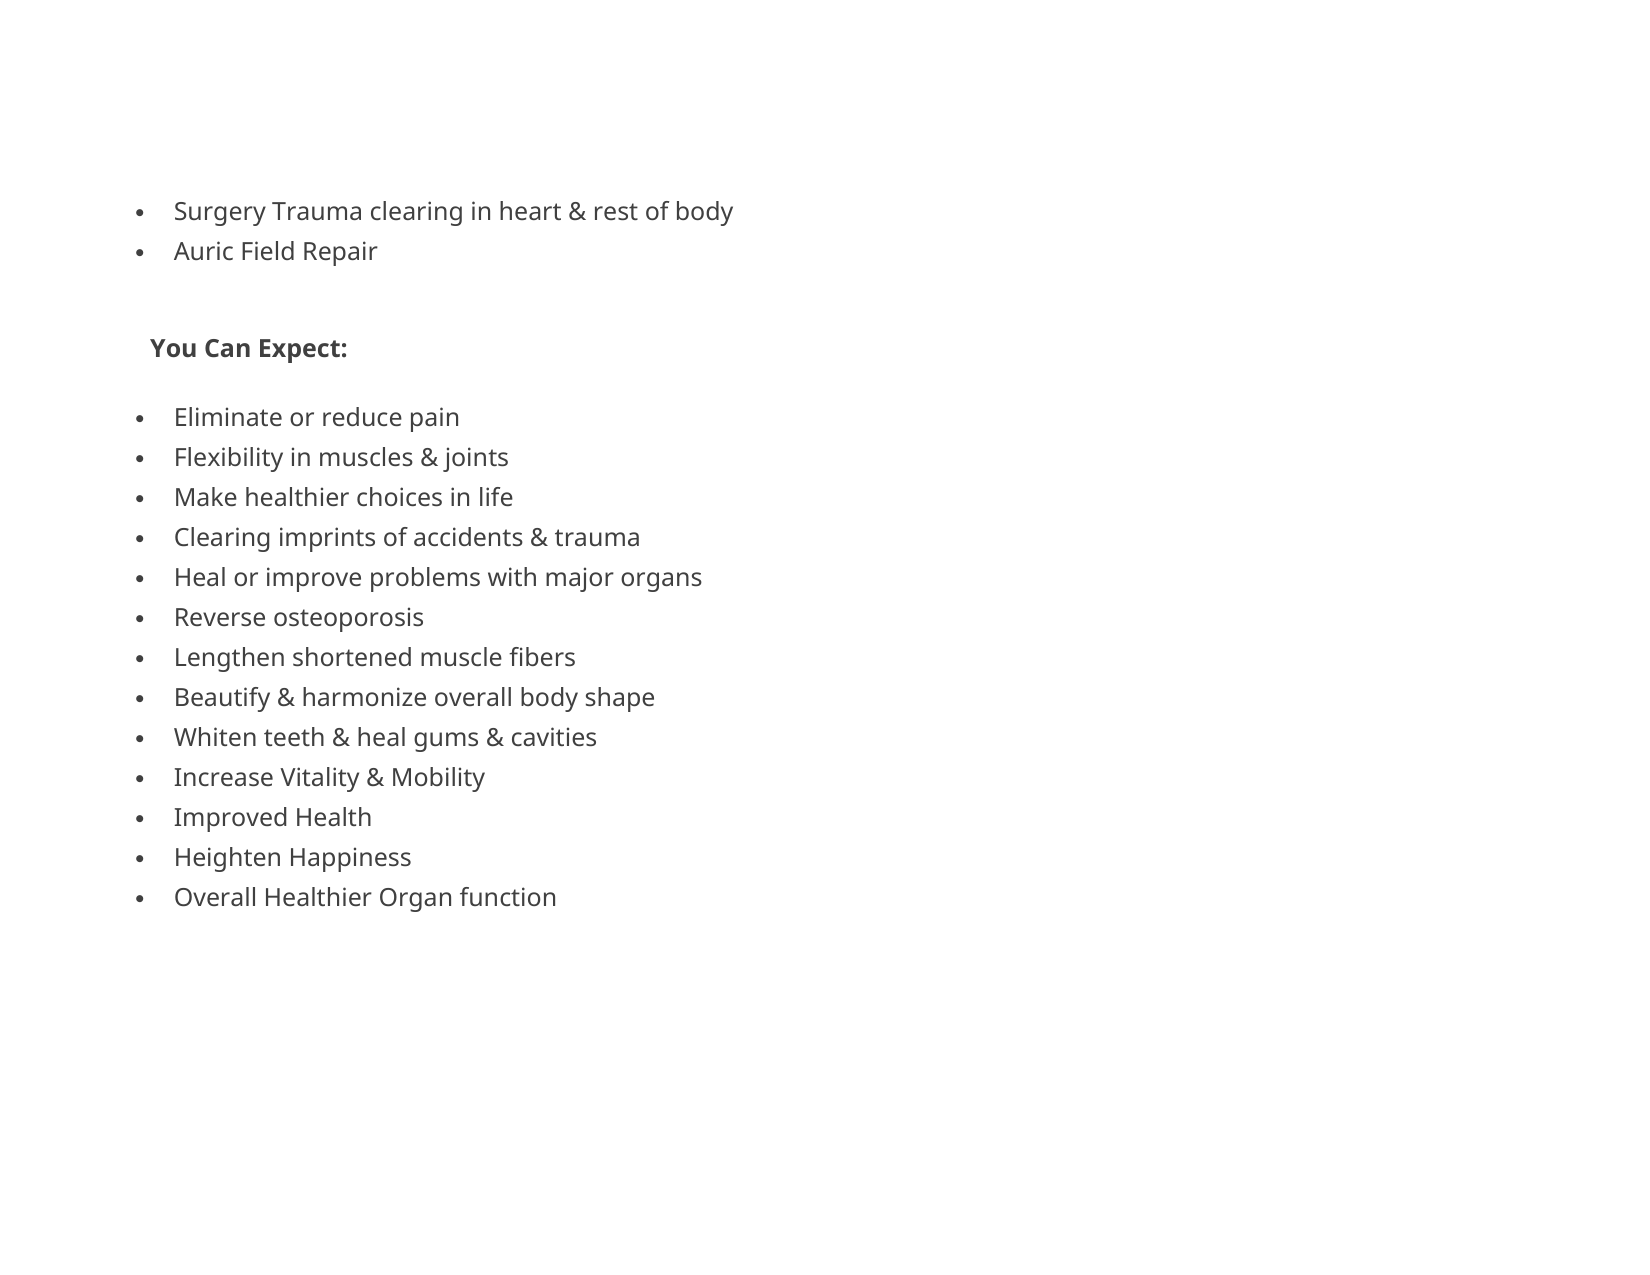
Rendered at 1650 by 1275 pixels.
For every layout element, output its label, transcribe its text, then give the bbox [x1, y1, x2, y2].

list Heighten Happiness [136, 834, 1500, 874]
list Auric Field Repair [136, 227, 1500, 267]
list Whiten teeth & heal gums & cavities [136, 714, 1500, 754]
list Make healthier choices in life [136, 474, 1500, 514]
list Increase Vitality & Mobility [136, 754, 1500, 794]
list Improved Health [136, 794, 1500, 834]
list Eliminate or reduce pain [136, 394, 1500, 434]
list Reverse osteoporosis [136, 594, 1500, 634]
list Beautify & harmonize overall body shape [136, 674, 1500, 714]
list Surgery Trauma clearing in heart & rest of body [136, 187, 1500, 227]
list Flexibility in muscles & joints [136, 434, 1500, 474]
text You Can Expect: [150, 331, 1500, 365]
list Overall Healthier Organ function [136, 874, 1500, 914]
list Lengthen shortened muscle fibers [136, 634, 1500, 674]
list Heal or improve problems with major organs [136, 554, 1500, 594]
list Clearing imprints of accidents & trauma [136, 514, 1500, 554]
